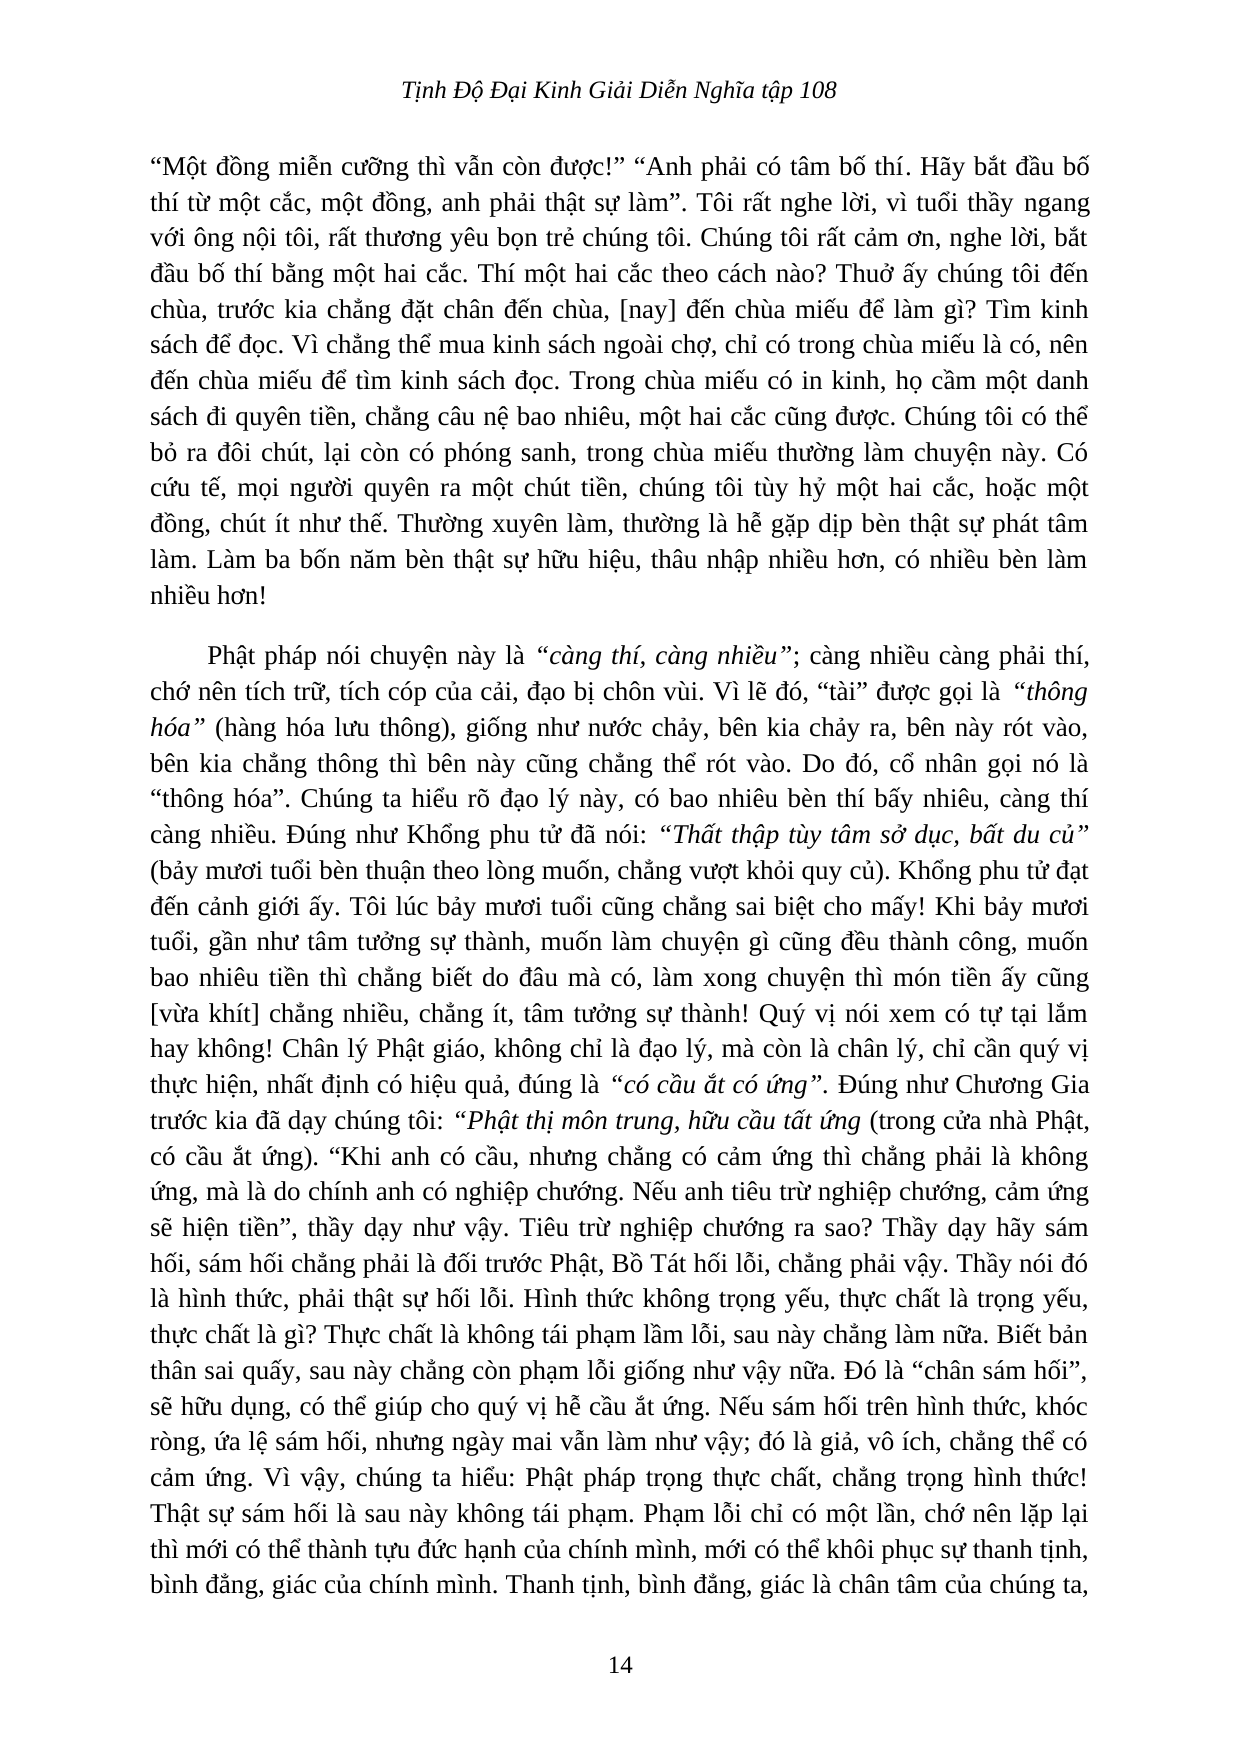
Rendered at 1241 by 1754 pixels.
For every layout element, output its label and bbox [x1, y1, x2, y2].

text [150, 150, 1090, 610]
text [150, 639, 1090, 1599]
